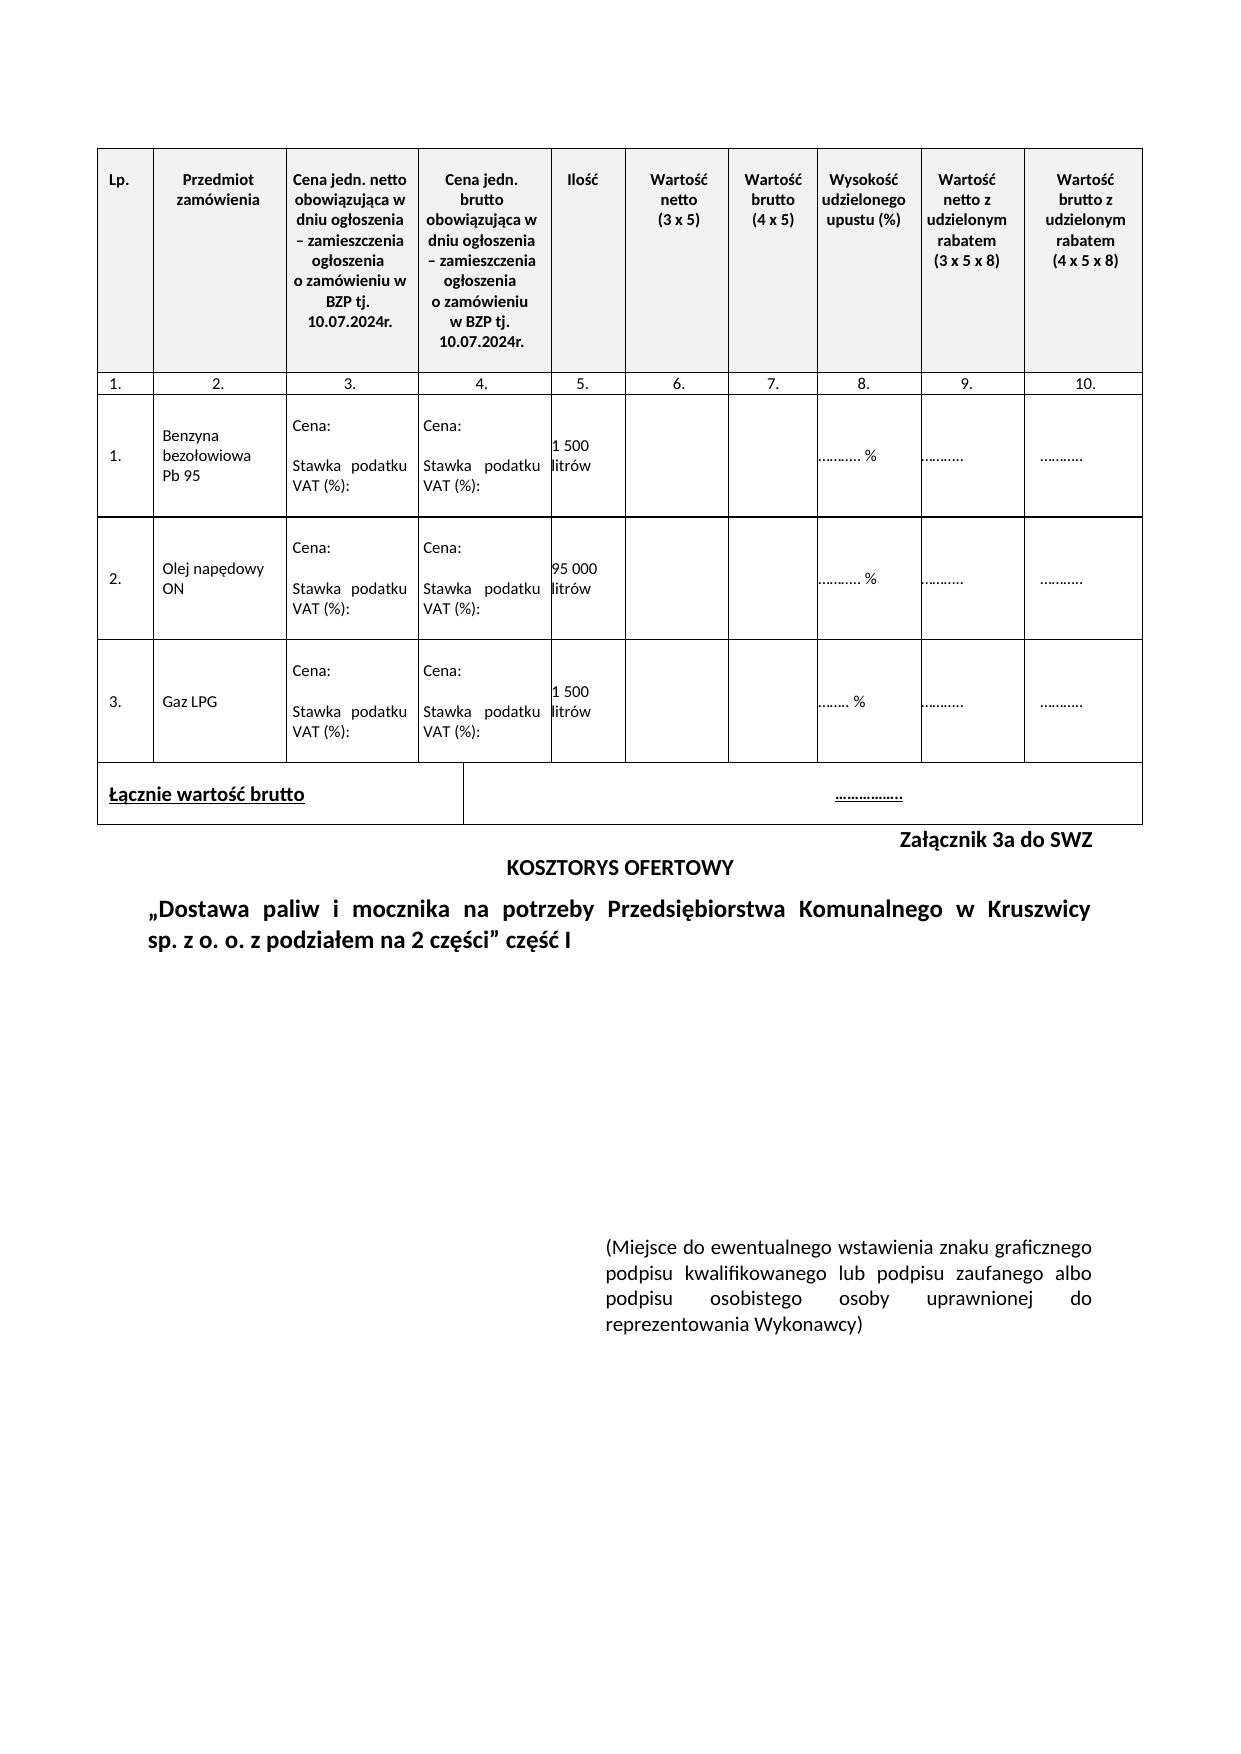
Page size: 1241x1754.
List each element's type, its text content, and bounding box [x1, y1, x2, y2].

table_cell [729, 518, 817, 639]
text „Dostawa paliw i mocznika na potrzeby Przedsiębiorstwa Komunalnego w Kruszwicy sp. z o. o. z podziałem na 2 części” część I [148, 893, 1093, 954]
table_cell 3. [287, 373, 418, 393]
table_cell 1. [98, 395, 153, 516]
table_cell 6. [626, 373, 728, 393]
table_cell 2. [98, 518, 153, 639]
table_cell 8. [818, 373, 921, 393]
table_cell Olej napędowy ON [154, 518, 286, 639]
table_cell Benzyna bezołowiowa Pb 95 [154, 395, 286, 516]
table_cell ……….. [922, 395, 1024, 516]
table_cell 1 500 litrów [552, 640, 625, 762]
table_cell 4. [419, 373, 551, 393]
table_cell Cena: Stawka podatku VAT (%): [419, 518, 551, 639]
table_cell …………….. [464, 763, 1142, 824]
table_cell Gaz LPG [154, 640, 286, 762]
table_cell 9. [922, 373, 1024, 393]
table_cell Cena: Stawka podatku VAT (%): [287, 395, 418, 516]
table_cell 5. [552, 373, 625, 393]
table_header Wartość brutto (4 x 5) [729, 149, 817, 372]
text KOSZTORYS OFERTOWY [148, 853, 1093, 881]
table_cell ……….. % [818, 395, 921, 516]
table_header Wartość netto (3 x 5) [626, 149, 728, 372]
table_header Przedmiot zamówienia [154, 149, 286, 372]
table_cell [626, 640, 728, 762]
table_cell 2. [154, 373, 286, 393]
table_cell ……….. [1025, 518, 1142, 639]
table_cell 7. [729, 373, 817, 393]
table_cell Cena: Stawka podatku VAT (%): [287, 518, 418, 639]
text (Miejsce do ewentualnego wstawienia znaku graficznego podpisu kwalifikowanego lub podpisu zaufanego albo podpisu osobistego osoby uprawnionej do reprezentowania Wykonawcy) [605, 1234, 1093, 1336]
table_cell 1. [98, 373, 153, 393]
table_cell Cena: Stawka podatku VAT (%): [419, 395, 551, 516]
table_cell ……….. [922, 640, 1024, 762]
table_header Wartość netto z udzielonym rabatem (3 x 5 x 8) [922, 149, 1024, 372]
table_cell [626, 395, 728, 516]
table_header Wartość brutto z udzielonym rabatem (4 x 5 x 8) [1025, 149, 1142, 372]
table_cell [729, 395, 817, 516]
table_header Ilość [552, 149, 625, 372]
table_cell ……….. % [818, 518, 921, 639]
table_cell Łącznie wartość brutto [98, 763, 463, 824]
table_header Wysokość udzielonego upustu (%) [818, 149, 921, 372]
table_cell 10. [1025, 373, 1142, 393]
table_cell [626, 518, 728, 639]
table_cell [729, 640, 817, 762]
table_cell …….. % [818, 640, 921, 762]
table_header Cena jedn. brutto obowiązująca w dniu ogłoszenia – zamieszczenia ogłoszenia o zamówieniu w BZP tj. 10.07.2024r. [419, 149, 551, 372]
text Załącznik 3a do SWZ [148, 825, 1093, 853]
table_cell Cena: Stawka podatku VAT (%): [287, 640, 418, 762]
table_cell 95 000 litrów [552, 518, 625, 639]
table_cell ……….. [922, 518, 1024, 639]
table_cell 3. [98, 640, 153, 762]
table_cell Cena: Stawka podatku VAT (%): [419, 640, 551, 762]
table_cell ……….. [1025, 640, 1142, 762]
table_header Lp. [98, 149, 153, 372]
table_cell ……….. [1025, 395, 1142, 516]
table_header Cena jedn. netto obowiązująca w dniu ogłoszenia – zamieszczenia ogłoszenia o zamówieniu w BZP tj. 10.07.2024r. [287, 149, 418, 372]
table_cell 1 500 litrów [552, 395, 625, 516]
